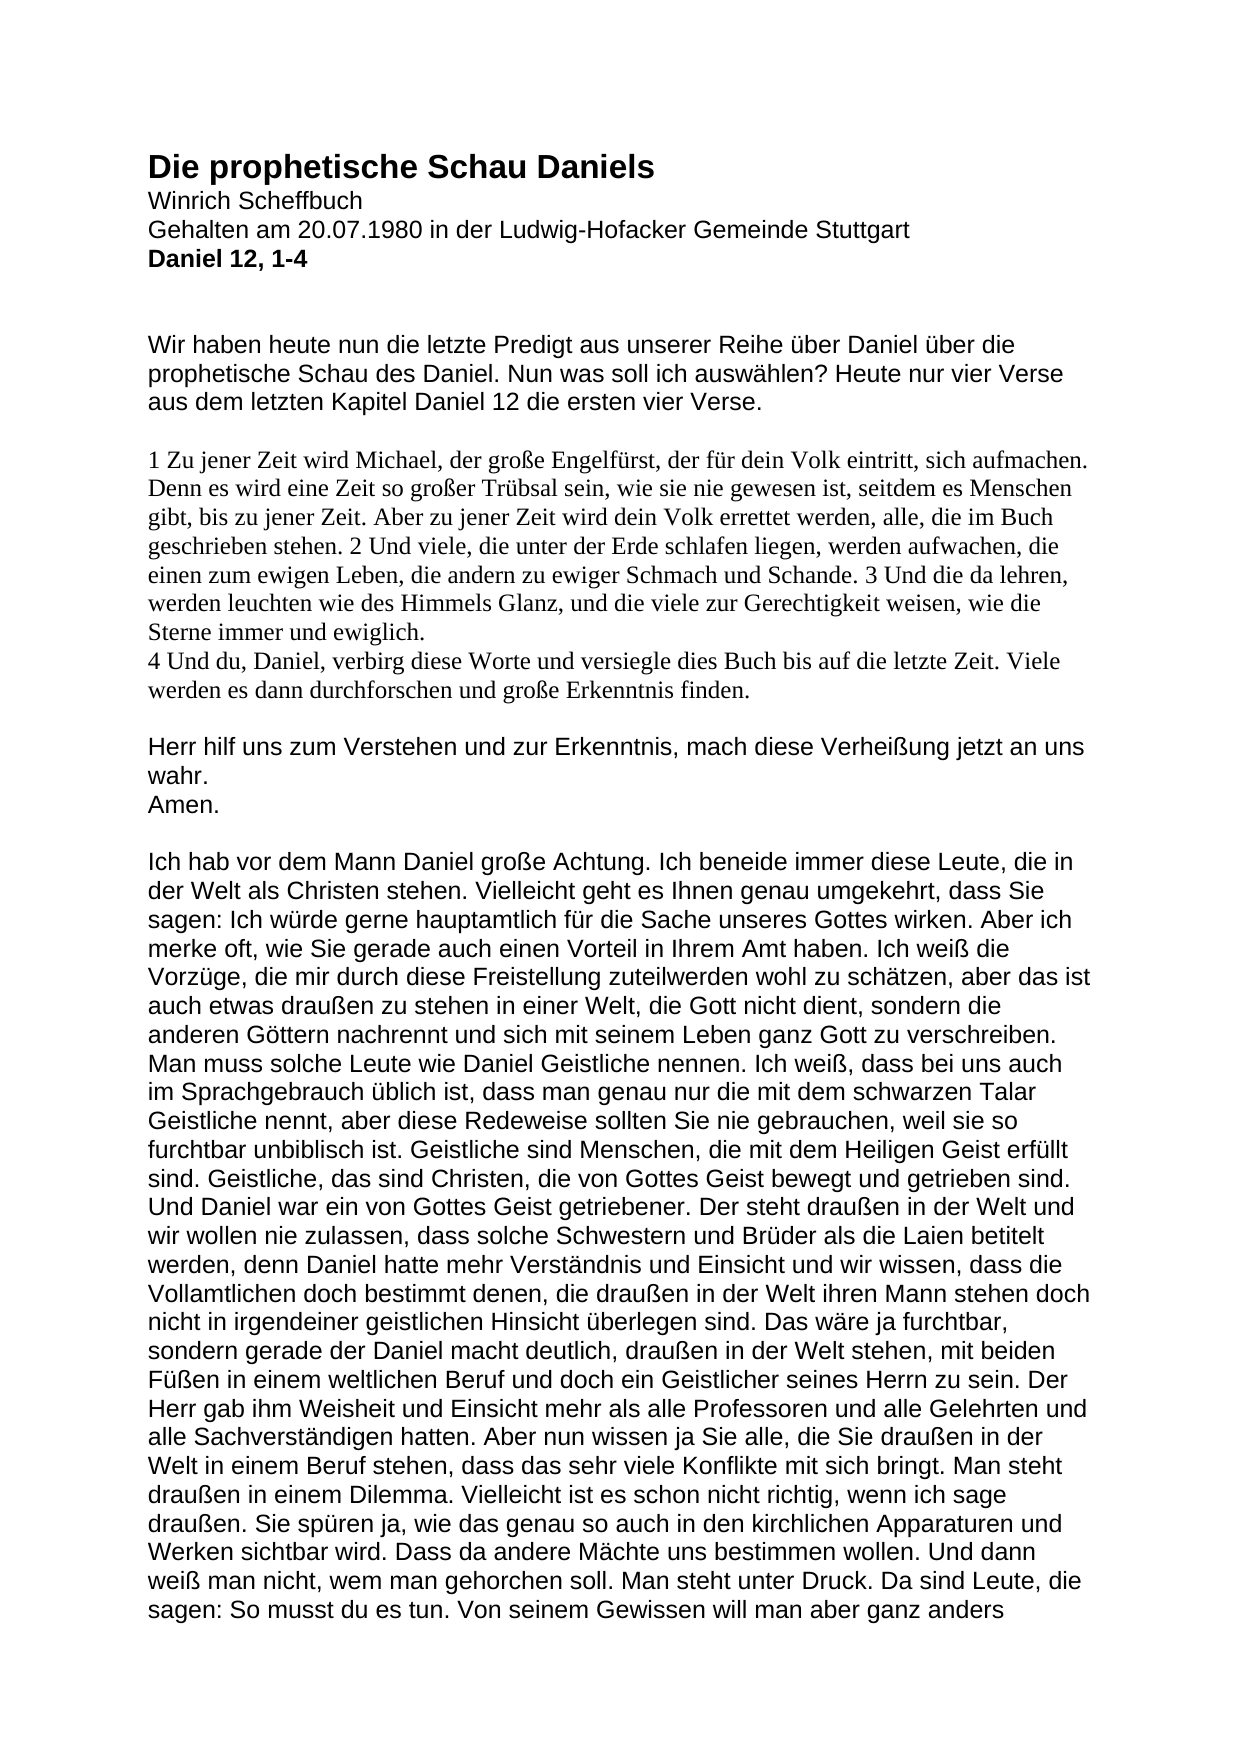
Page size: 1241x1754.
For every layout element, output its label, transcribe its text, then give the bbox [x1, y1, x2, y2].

text Wir haben heute nun die letzte Predigt aus unserer Reihe über Daniel über die prophetische Schau des Daniel. Nun was soll ich auswählen? Heute nur vier Verse aus dem letzten Kapitel Daniel 12 die ersten vier Verse. [148, 330, 1093, 416]
text Herr hilf uns zum Verstehen und zur Erkenntnis, mach diese Verheißung jetzt an uns wahr. [148, 732, 1093, 790]
text Winrich Scheffbuch [148, 186, 1093, 215]
text 1 Zu jener Zeit wird Michael, der große Engelfürst, der für dein Volk eintritt, sich aufmachen. Denn es wird eine Zeit so großer Trübsal sein, wie sie nie gewesen ist, seitdem es Menschen gibt, bis zu jener Zeit. Aber zu jener Zeit wird dein Volk errettet werden, alle, die im Buch geschrieben stehen. 2 Und viele, die unter der Erde schlafen liegen, werden aufwachen, die einen zum ewigen Leben, die andern zu ewiger Schmach und Schande. 3 Und die da lehren, werden leuchten wie des Himmels Glanz, und die viele zur Gerechtigkeit weisen, wie die Sterne immer und ewiglich. [148, 445, 1093, 646]
text Amen. [148, 790, 1093, 818]
text Die prophetische Schau Daniels [148, 148, 1093, 186]
text Gehalten am 20.07.1980 in der Ludwig-Hofacker Gemeinde Stuttgart [148, 215, 1093, 243]
text Daniel 12, 1-4 [148, 243, 1093, 272]
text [148, 847, 1093, 1623]
text 4 Und du, Daniel, verbirg diese Worte und versiegle dies Buch bis auf die letzte Zeit. Viele werden es dann durchforschen und große Erkenntnis finden. [148, 646, 1093, 703]
